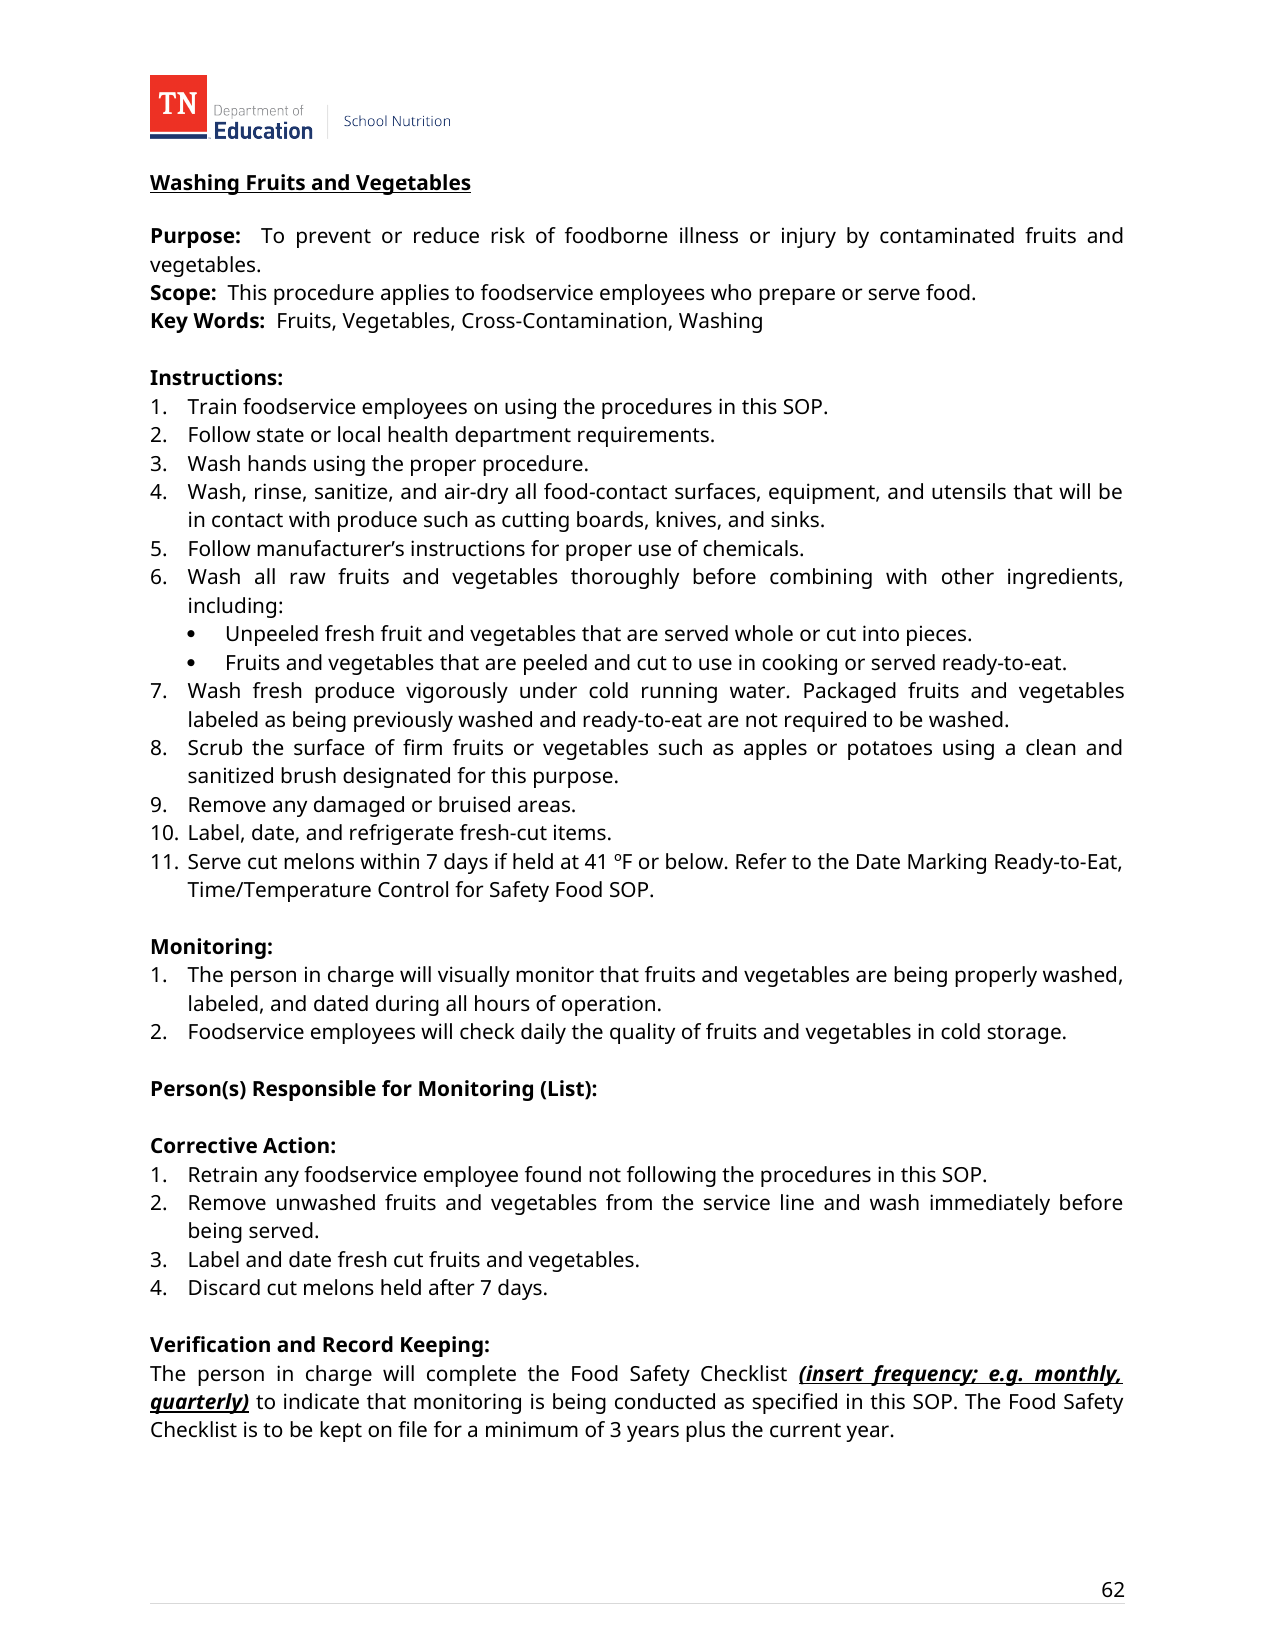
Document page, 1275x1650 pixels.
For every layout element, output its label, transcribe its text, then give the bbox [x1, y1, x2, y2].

list Fruits and vegetables that are peeled and cut to use in cooking or served ready-to-eat. [187, 648, 1125, 676]
text Verification and Record Keeping: [150, 1330, 1125, 1359]
list The person in charge will visually monitor that fruits and vegetables are being properly washed, labeled, and dated during all hours of operation. [150, 961, 1125, 1017]
picture [150, 75, 451, 139]
list Scrub the surface of firm fruits or vegetables such as apples or potatoes using a clean and sanitized brush designated for this purpose. [150, 733, 1125, 790]
text Person(s) Responsible for Monitoring (List): [150, 1074, 1125, 1103]
text Washing Fruits and Vegetables [150, 168, 1125, 196]
list Foodservice employees will check daily the quality of fruits and vegetables in cold storage. [150, 1017, 1125, 1046]
list Retrain any foodservice employee found not following the procedures in this SOP. [150, 1160, 1125, 1188]
list Follow manufacturer’s instructions for proper use of chemicals. [150, 534, 1125, 562]
list Label and date fresh cut fruits and vegetables. [150, 1245, 1125, 1273]
list Serve cut melons within 7 days if held at 41 ºF or below. Refer to the Date Marking Ready-to-Eat, Time/Temperature Control for Safety Food SOP. [150, 847, 1125, 904]
text Key Words: Fruits, Vegetables, Cross-Contamination, Washing [150, 307, 1125, 335]
list Wash hands using the proper procedure. [150, 449, 1125, 477]
list Discard cut melons held after 7 days. [150, 1273, 1125, 1302]
text Corrective Action: [150, 1131, 1125, 1160]
text Purpose: To prevent or reduce risk of foodborne illness or injury by contaminated fruits and vegetables. [150, 221, 1125, 278]
list Wash, rinse, sanitize, and air-dry all food-contact surfaces, equipment, and utensils that will be in contact with produce such as cutting boards, knives, and sinks. [150, 477, 1125, 534]
text Monitoring: [150, 932, 1125, 961]
list Train foodservice employees on using the procedures in this SOP. [150, 392, 1125, 420]
text The person in charge will complete the Food Safety Checklist (insert frequency; e.g. monthly, quarterly) to indicate that monitoring is being conducted as specified in this SOP. The Food Safety Checklist is to be kept on file for a minimum of 3 years plus the current year. [150, 1359, 1125, 1444]
list Unpeeled fresh fruit and vegetables that are served whole or cut into pieces. [187, 619, 1125, 648]
text Instructions: [150, 363, 1125, 392]
list Wash all raw fruits and vegetables thoroughly before combining with other ingredients, including: [150, 562, 1125, 619]
list Wash fresh produce vigorously under cold running water. Packaged fruits and vegetables labeled as being previously washed and ready-to-eat are not required to be washed. [150, 676, 1125, 733]
list Remove any damaged or bruised areas. [150, 790, 1125, 818]
list Remove unwashed fruits and vegetables from the service line and wash immediately before being served. [150, 1188, 1125, 1245]
list Label, date, and refrigerate fresh-cut items. [150, 818, 1125, 847]
list Follow state or local health department requirements. [150, 420, 1125, 449]
text Scope: This procedure applies to foodservice employees who prepare or serve food. [150, 278, 1125, 307]
